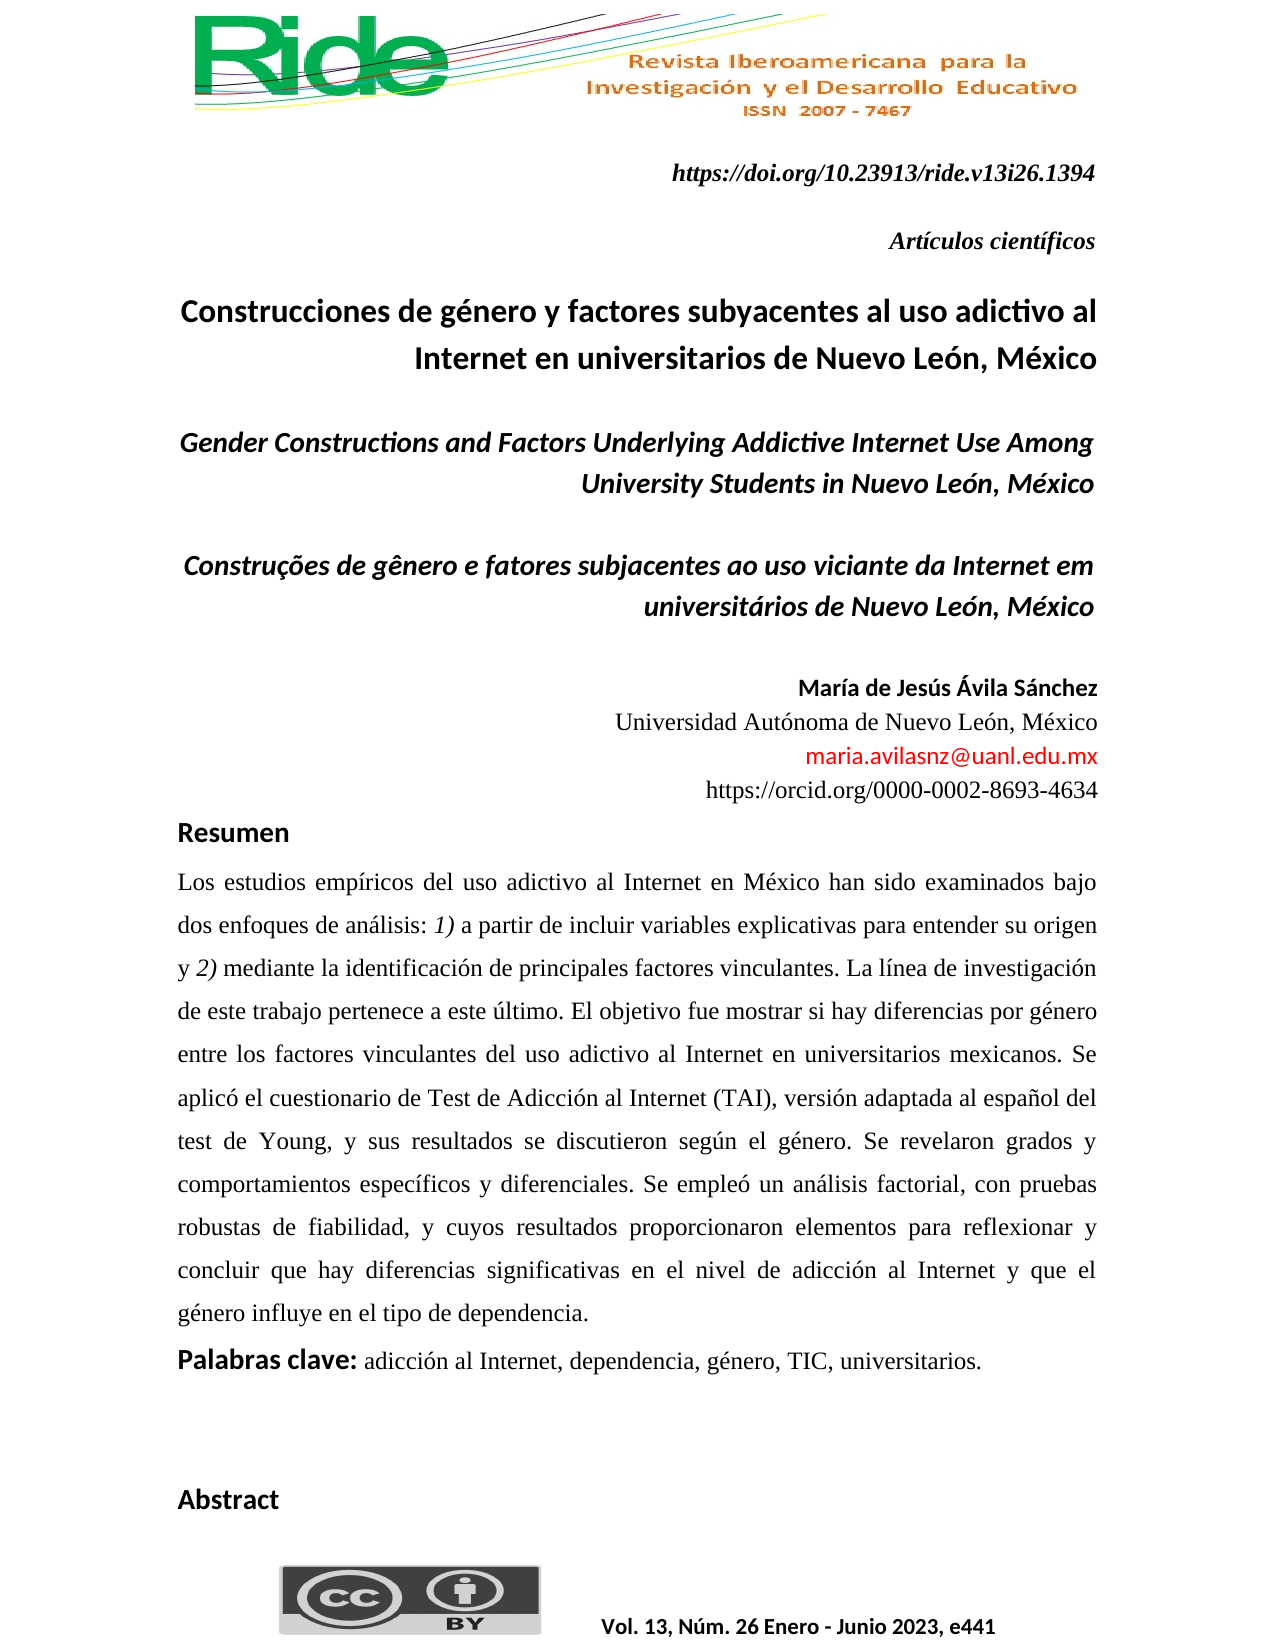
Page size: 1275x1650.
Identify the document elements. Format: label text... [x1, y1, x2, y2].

text Construções de gênero e fatores subjacentes ao uso viciante da Internet em universitários de Nuevo León, México [177, 506, 1098, 624]
text https://doi.org/10.23913/ride.v13i26.1394 [177, 158, 1098, 187]
text Abstract [177, 1481, 1098, 1517]
text https://orcid.org/0000-0002-8693-4634 [177, 775, 1098, 804]
text Construcciones de género y factores subyacentes al uso adictivo al Internet en universitarios de Nuevo León, México [177, 290, 1098, 377]
text maria.avilasnz@uanl.edu.mx [177, 740, 1098, 771]
text Los estudios empíricos del uso adictivo al Internet en México han sido examinados bajo dos enfoques de análisis: 1) a partir de incluir variables explicativas para entender su origen y 2) mediante la identificación de principales factores vinculantes. La línea de investigación de este trabajo pertenece a este último. El objetivo fue mostrar si hay diferencias por género entre los factores vinculantes del uso adictivo al Internet en universitarios mexicanos. Se aplicó el cuestionario de Test de Adicción al Internet (TAI), versión adaptada al español del test de Young, y sus resultados se discutieron según el género. Se revelaron grados y comportamientos específicos y diferenciales. Se empleó un análisis factorial, con pruebas robustas de fiabilidad, y cuyos resultados proporcionaron elementos para reflexionar y concluir que hay diferencias significativas en el nivel de adicción al Internet y que el género influye en el tipo de dependencia. [177, 867, 1098, 1327]
text Universidad Autónoma de Nuevo León, México [177, 707, 1098, 736]
text María de Jesús Ávila Sánchez [177, 672, 1098, 703]
text Gender Constructions and Factors Underlying Addictive Internet Use Among University Students in Nuevo León, México [177, 383, 1098, 501]
text Resumen [177, 814, 1098, 849]
picture [279, 1565, 542, 1635]
picture [194, 14, 1081, 119]
text Palabras clave: adicción al Internet, dependencia, género, TIC, universitarios. [177, 1341, 1098, 1377]
text Artículos científicos [177, 226, 1098, 255]
